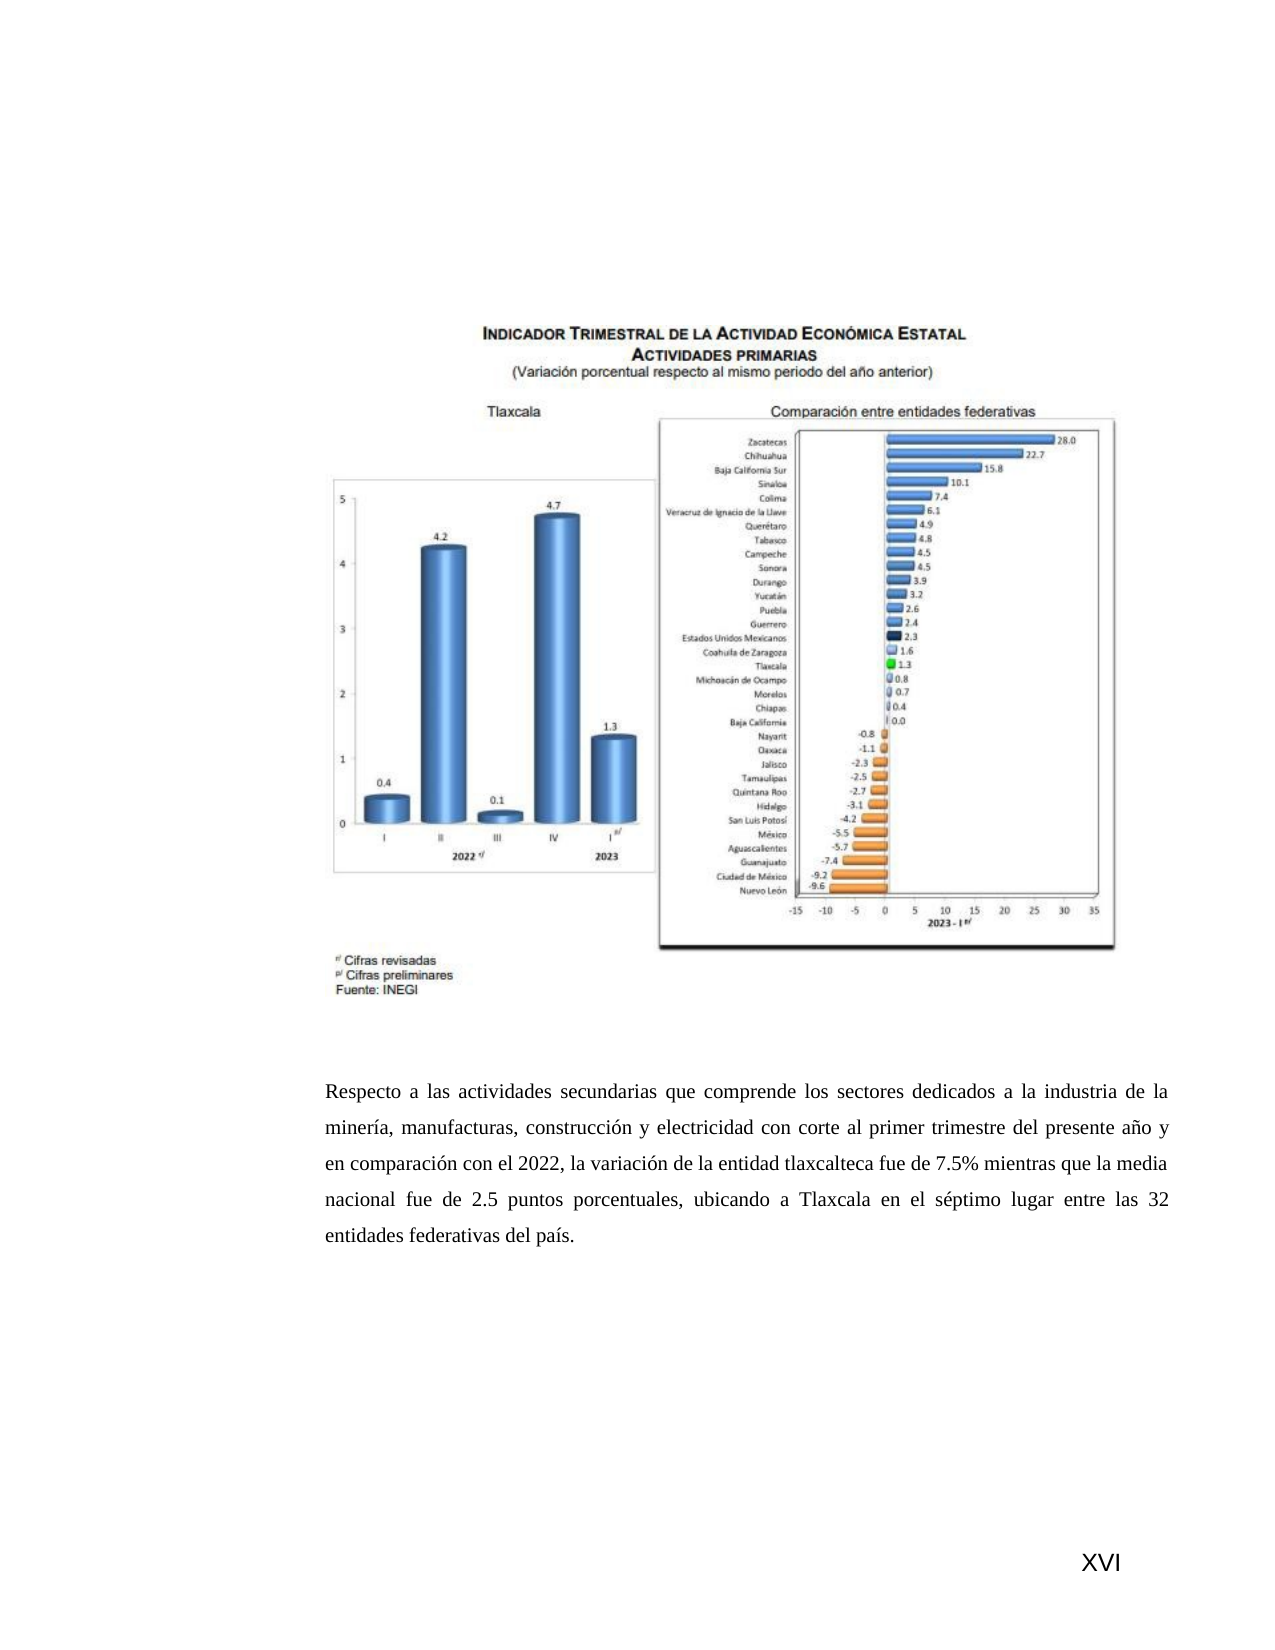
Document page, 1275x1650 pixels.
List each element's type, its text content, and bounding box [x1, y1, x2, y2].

picture [325, 325, 1122, 997]
text Respecto a las actividades secundarias que comprende los sectores dedicados a la industria de la minería, manufacturas, construcción y electricidad con corte al primer trimestre del presente año y en comparación con el 2022, la variación de la entidad tlaxcalteca fue de 7.5% mientras que la media nacional fue de 2.5 puntos porcentuales, ubicando a Tlaxcala en el séptimo lugar entre las 32 entidades federativas del país. [325, 1078, 1169, 1247]
